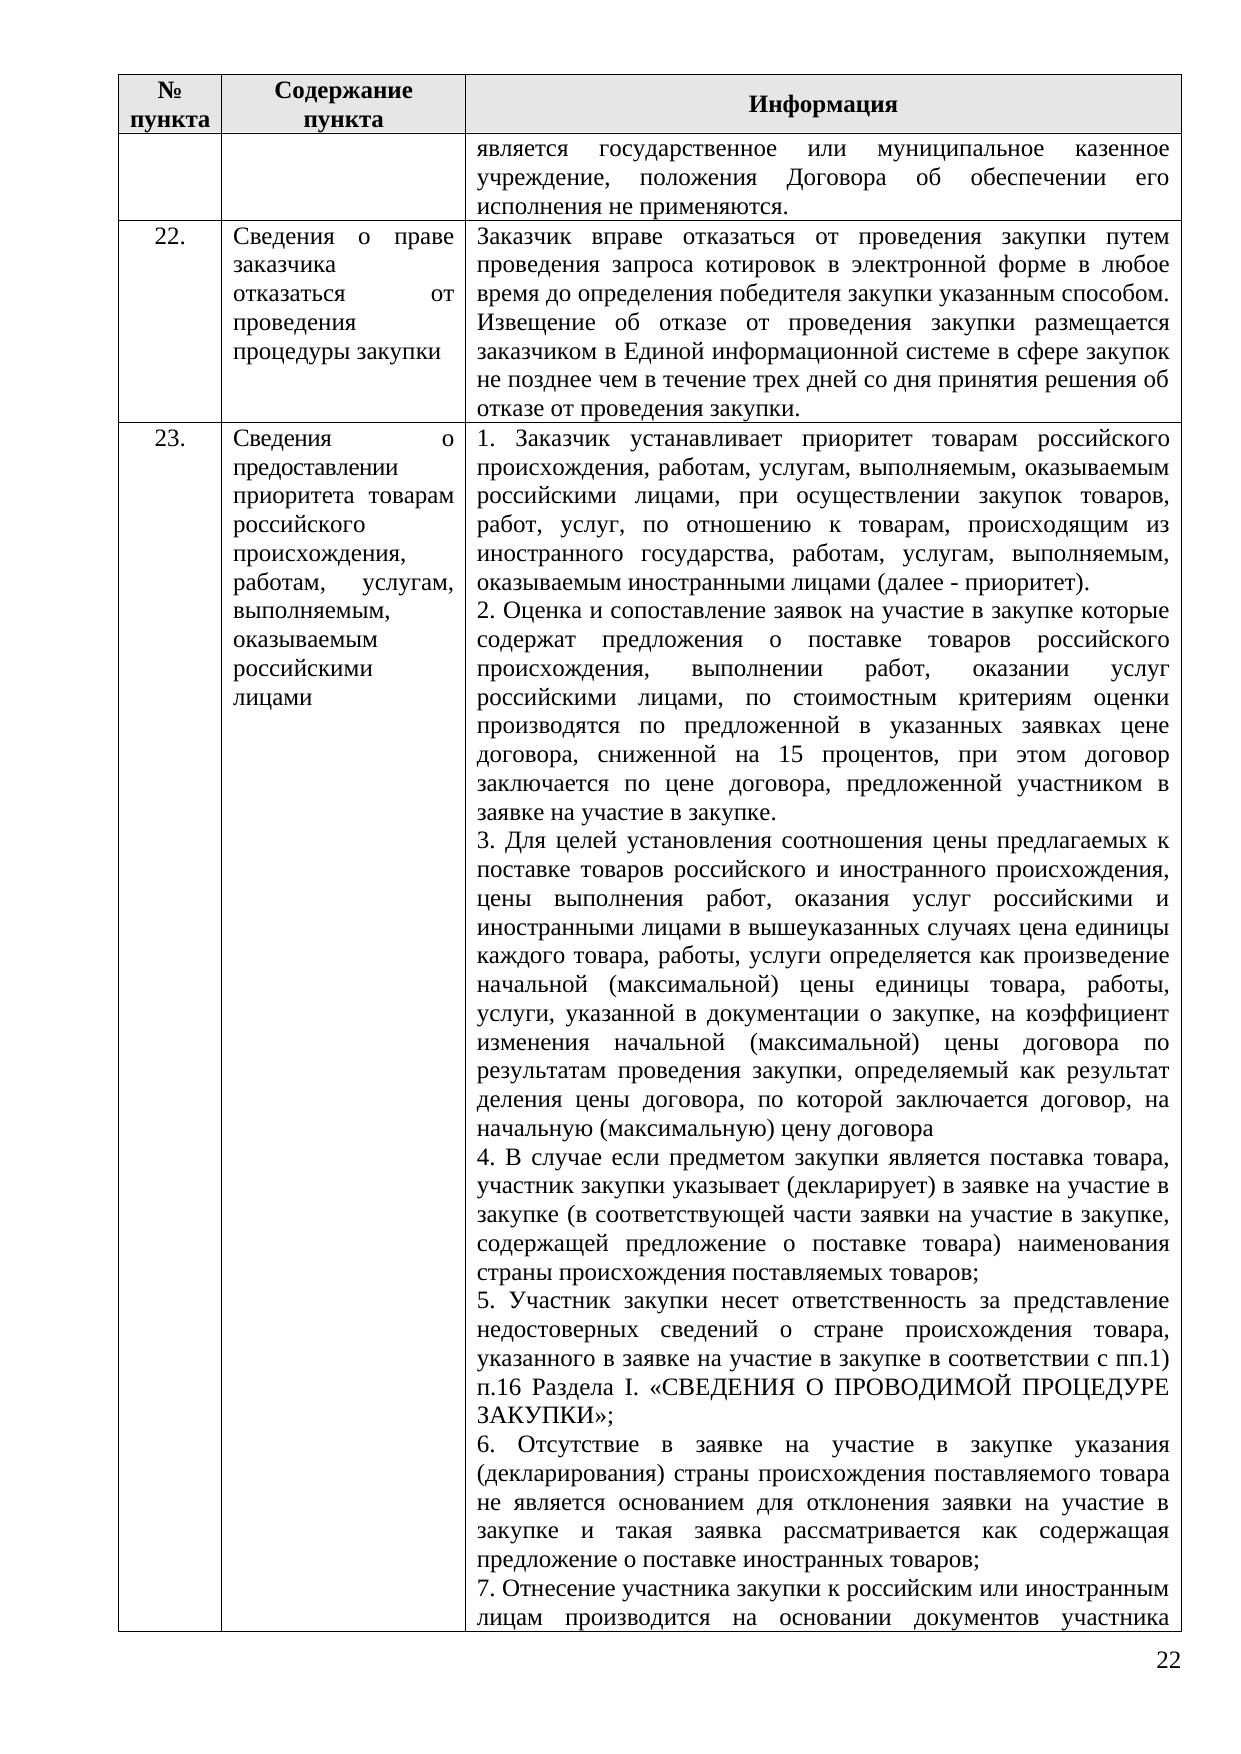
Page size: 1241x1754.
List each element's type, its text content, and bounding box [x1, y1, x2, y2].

table_cell 23. [119, 423, 221, 1631]
table_cell Сведения о праве заказчика отказаться от проведения процедуры закупки [222, 221, 465, 422]
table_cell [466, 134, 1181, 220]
table_header Содержание пункта [222, 75, 465, 132]
table_header Информация [466, 75, 1181, 132]
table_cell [222, 423, 465, 1631]
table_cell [222, 134, 465, 220]
table_cell Заказчик вправе отказаться от проведения закупки путем проведения запроса котировок в электронной форме в любое время до определения победителя закупки указанным способом. Извещение об отказе от проведения закупки размещается заказчиком в Единой информационной системе в сфере закупок не позднее чем в течение трех дней со дня принятия решения об отказе от проведения закупки. [466, 221, 1181, 422]
table_cell 22. [119, 221, 221, 422]
table_header № пункта [119, 75, 221, 132]
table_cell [466, 423, 1181, 1631]
